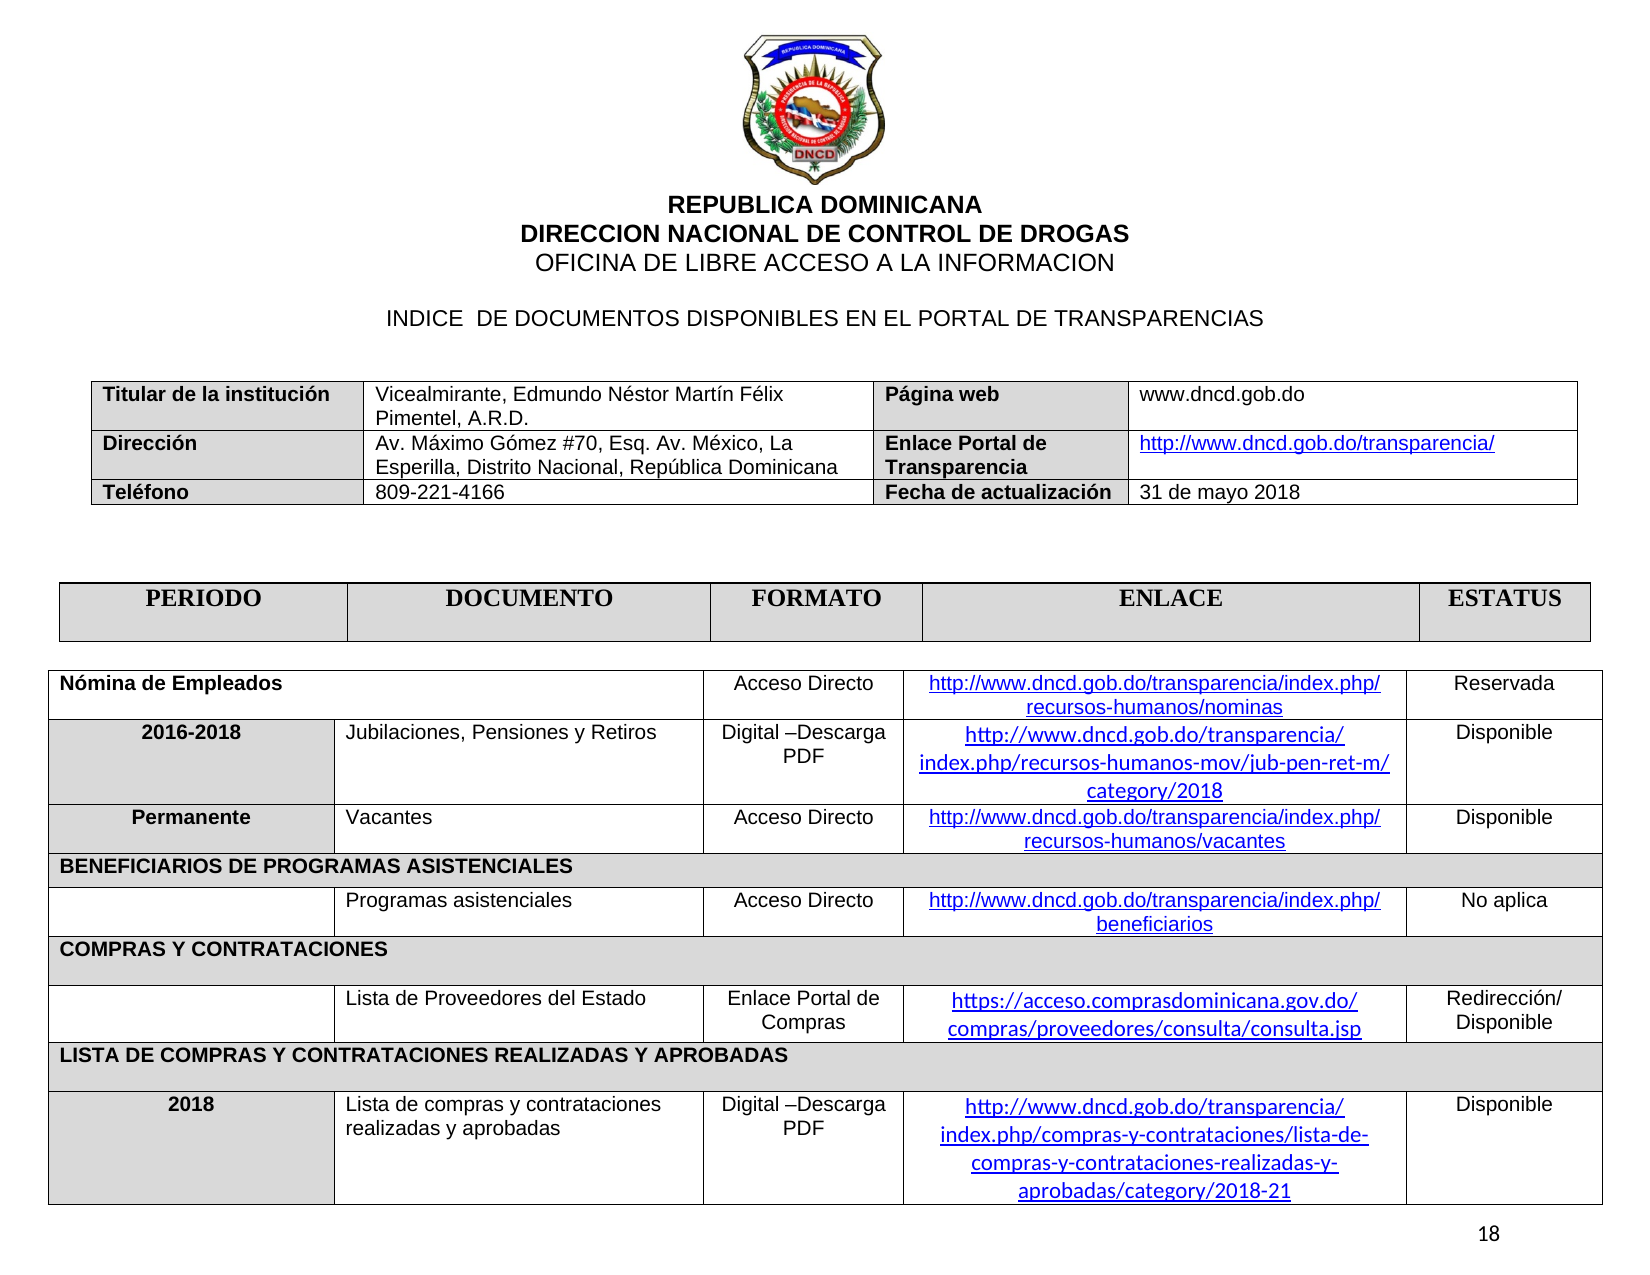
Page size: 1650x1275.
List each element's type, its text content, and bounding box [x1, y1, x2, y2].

table_cell Disponible [1407, 805, 1602, 853]
table_cell http://www.dncd.gob.do/transparencia/index.php/recursos-humanos/nominas [904, 671, 1406, 719]
table_cell http://www.dncd.gob.do/transparencia/index.php/compras-y-contrataciones/lista-de-compras-y-contrataciones-realizadas-y-aprobadas/category/2018-21 [904, 1092, 1406, 1204]
table_cell Disponible [1407, 720, 1602, 804]
table_cell Reservada [1407, 671, 1602, 719]
table_cell Vacantes [335, 805, 703, 853]
table_cell Acceso Directo [704, 888, 903, 936]
table_cell Acceso Directo [704, 671, 903, 719]
picture [742, 32, 886, 185]
table_cell Programas asistenciales [335, 888, 703, 936]
table_cell [49, 986, 334, 1042]
table_cell http://www.dncd.gob.do/transparencia/index.php/beneficiarios [904, 888, 1406, 936]
table_cell LISTA DE COMPRAS Y CONTRATACIONES REALIZADAS Y APROBADAS [49, 1043, 1602, 1091]
table_cell COMPRAS Y CONTRATACIONES [49, 937, 1602, 985]
table_cell 2018 [49, 1092, 334, 1204]
table_cell Jubilaciones, Pensiones y Retiros [335, 720, 703, 804]
table_cell Digital –Descarga PDF [704, 1092, 903, 1204]
table_cell https://acceso.comprasdominicana.gov.do/compras/proveedores/consulta/consulta.jsp [904, 986, 1406, 1042]
table_cell 2016-2018 [49, 720, 334, 804]
table_cell Acceso Directo [704, 805, 903, 853]
table_cell http://www.dncd.gob.do/transparencia/index.php/recursos-humanos-mov/jub-pen-ret-m/category/2018 [904, 720, 1406, 804]
table_cell No aplica [1407, 888, 1602, 936]
table_cell Lista de compras y contrataciones realizadas y aprobadas [335, 1092, 703, 1204]
table_cell Enlace Portal de Compras [704, 986, 903, 1042]
table_cell http://www.dncd.gob.do/transparencia/index.php/recursos-humanos/vacantes [904, 805, 1406, 853]
table_cell Lista de Proveedores del Estado [335, 986, 703, 1042]
table_cell [49, 888, 334, 936]
table_cell Nómina de Empleados [49, 671, 703, 719]
table_cell BENEFICIARIOS DE PROGRAMAS ASISTENCIALES [49, 854, 1602, 887]
table_cell Disponible [1407, 1092, 1602, 1204]
table_cell Digital –Descarga PDF [704, 720, 903, 804]
table_cell Redirección/ Disponible [1407, 986, 1602, 1042]
table_cell Permanente [49, 805, 334, 853]
